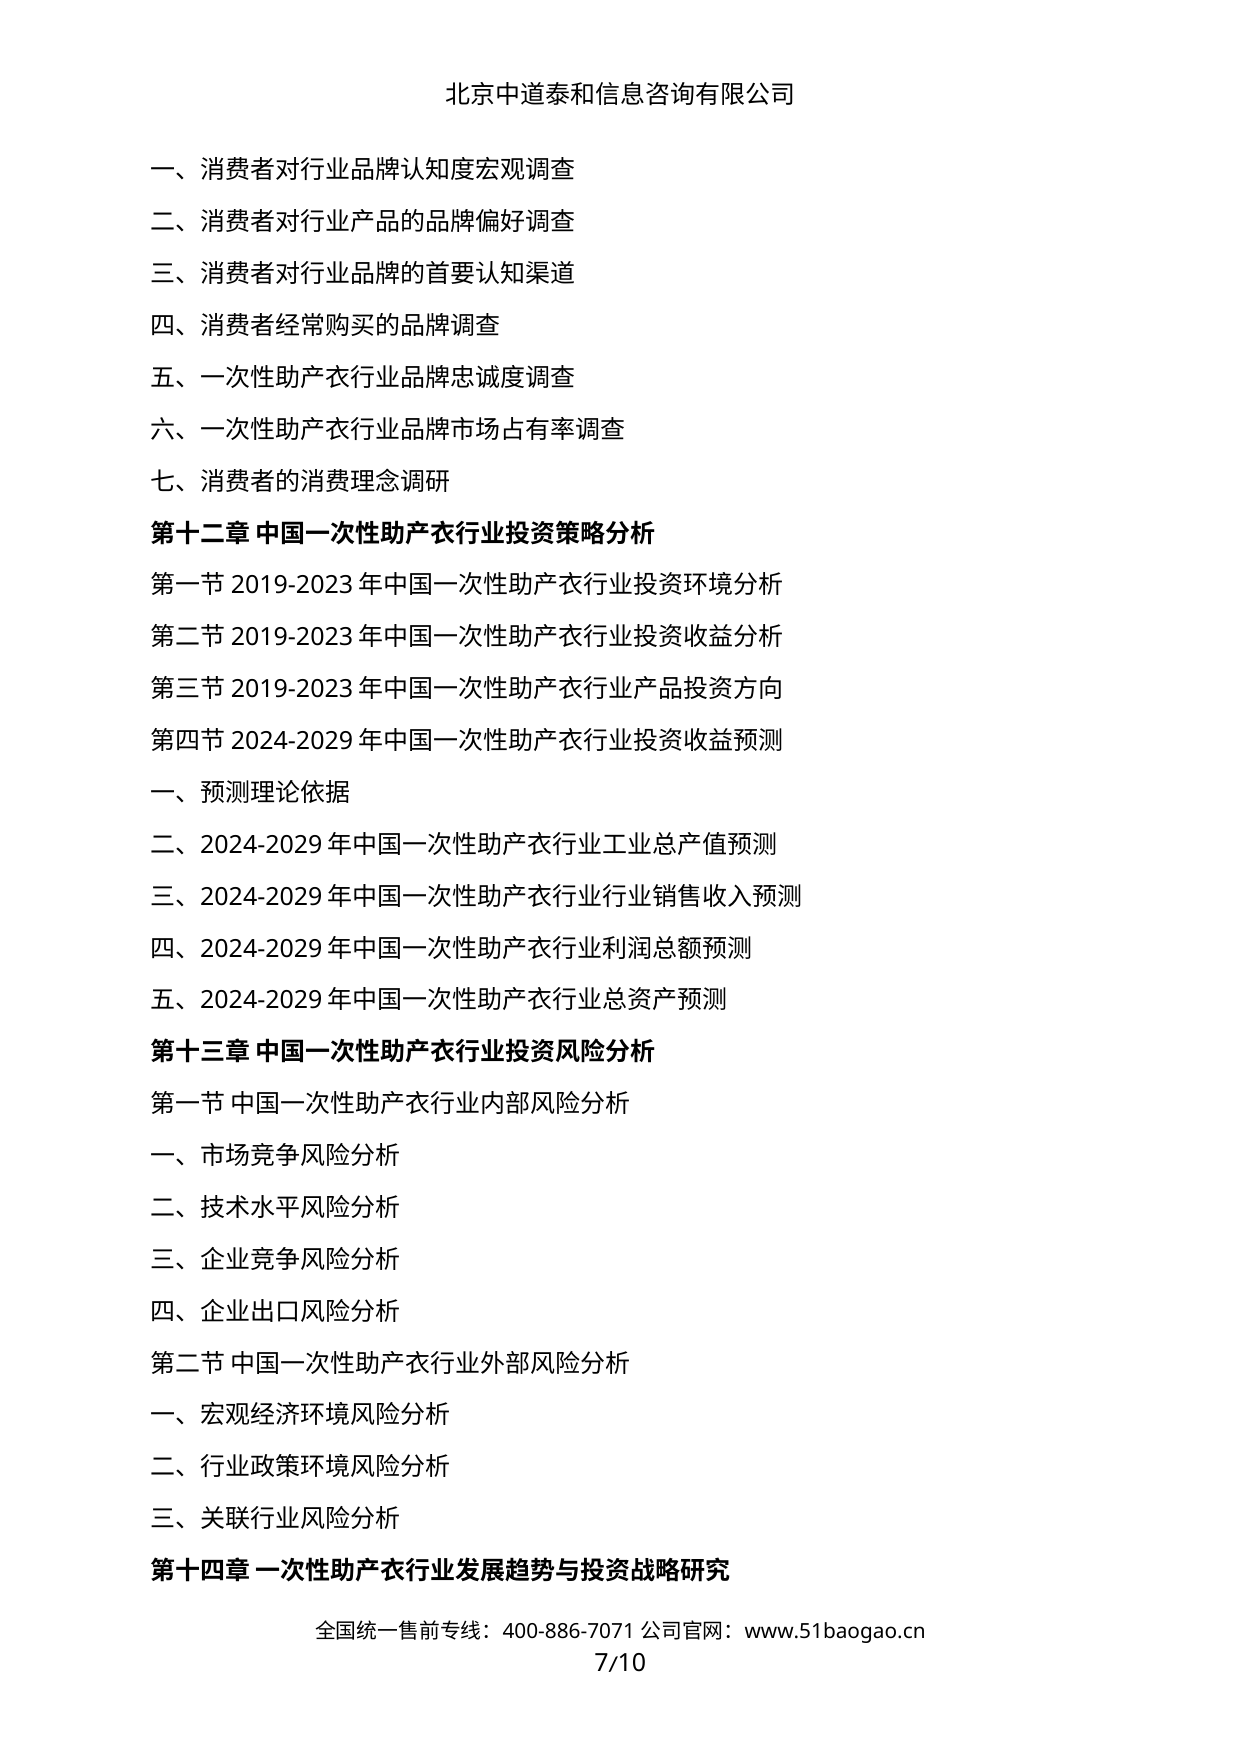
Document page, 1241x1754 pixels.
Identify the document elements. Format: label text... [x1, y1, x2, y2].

text 三、企业竞争风险分析 [150, 1239, 1090, 1276]
text 第三节 2019-2023年中国一次性助产衣行业产品投资方向 [150, 669, 1090, 705]
text 五、2024-2029年中国一次性助产衣行业总资产预测 [150, 980, 1090, 1016]
text 三、关联行业风险分析 [150, 1499, 1090, 1535]
text 四、企业出口风险分析 [150, 1291, 1090, 1327]
text 四、消费者经常购买的品牌调查 [150, 306, 1090, 342]
text 第二节 中国一次性助产衣行业外部风险分析 [150, 1343, 1090, 1379]
text 第十四章 一次性助产衣行业发展趋势与投资战略研究 [150, 1551, 1090, 1587]
text 七、消费者的消费理念调研 [150, 461, 1090, 497]
text 第十三章 中国一次性助产衣行业投资风险分析 [150, 1032, 1090, 1068]
text 第一节 中国一次性助产衣行业内部风险分析 [150, 1084, 1090, 1120]
text 第十二章 中国一次性助产衣行业投资策略分析 [150, 513, 1090, 549]
text 一、消费者对行业品牌认知度宏观调查 [150, 150, 1090, 186]
text 第四节 2024-2029年中国一次性助产衣行业投资收益预测 [150, 721, 1090, 757]
text 四、2024-2029年中国一次性助产衣行业利润总额预测 [150, 928, 1090, 964]
text 第一节 2019-2023年中国一次性助产衣行业投资环境分析 [150, 565, 1090, 601]
text 二、行业政策环境风险分析 [150, 1447, 1090, 1483]
text 三、2024-2029年中国一次性助产衣行业行业销售收入预测 [150, 876, 1090, 912]
text 六、一次性助产衣行业品牌市场占有率调查 [150, 409, 1090, 446]
text 五、一次性助产衣行业品牌忠诚度调查 [150, 357, 1090, 394]
text 一、市场竞争风险分析 [150, 1136, 1090, 1172]
text 二、消费者对行业产品的品牌偏好调查 [150, 202, 1090, 238]
text 一、预测理论依据 [150, 772, 1090, 809]
text 一、宏观经济环境风险分析 [150, 1395, 1090, 1431]
text 三、消费者对行业品牌的首要认知渠道 [150, 254, 1090, 290]
text 二、2024-2029年中国一次性助产衣行业工业总产值预测 [150, 824, 1090, 861]
text 第二节 2019-2023年中国一次性助产衣行业投资收益分析 [150, 617, 1090, 653]
text 二、技术水平风险分析 [150, 1187, 1090, 1224]
